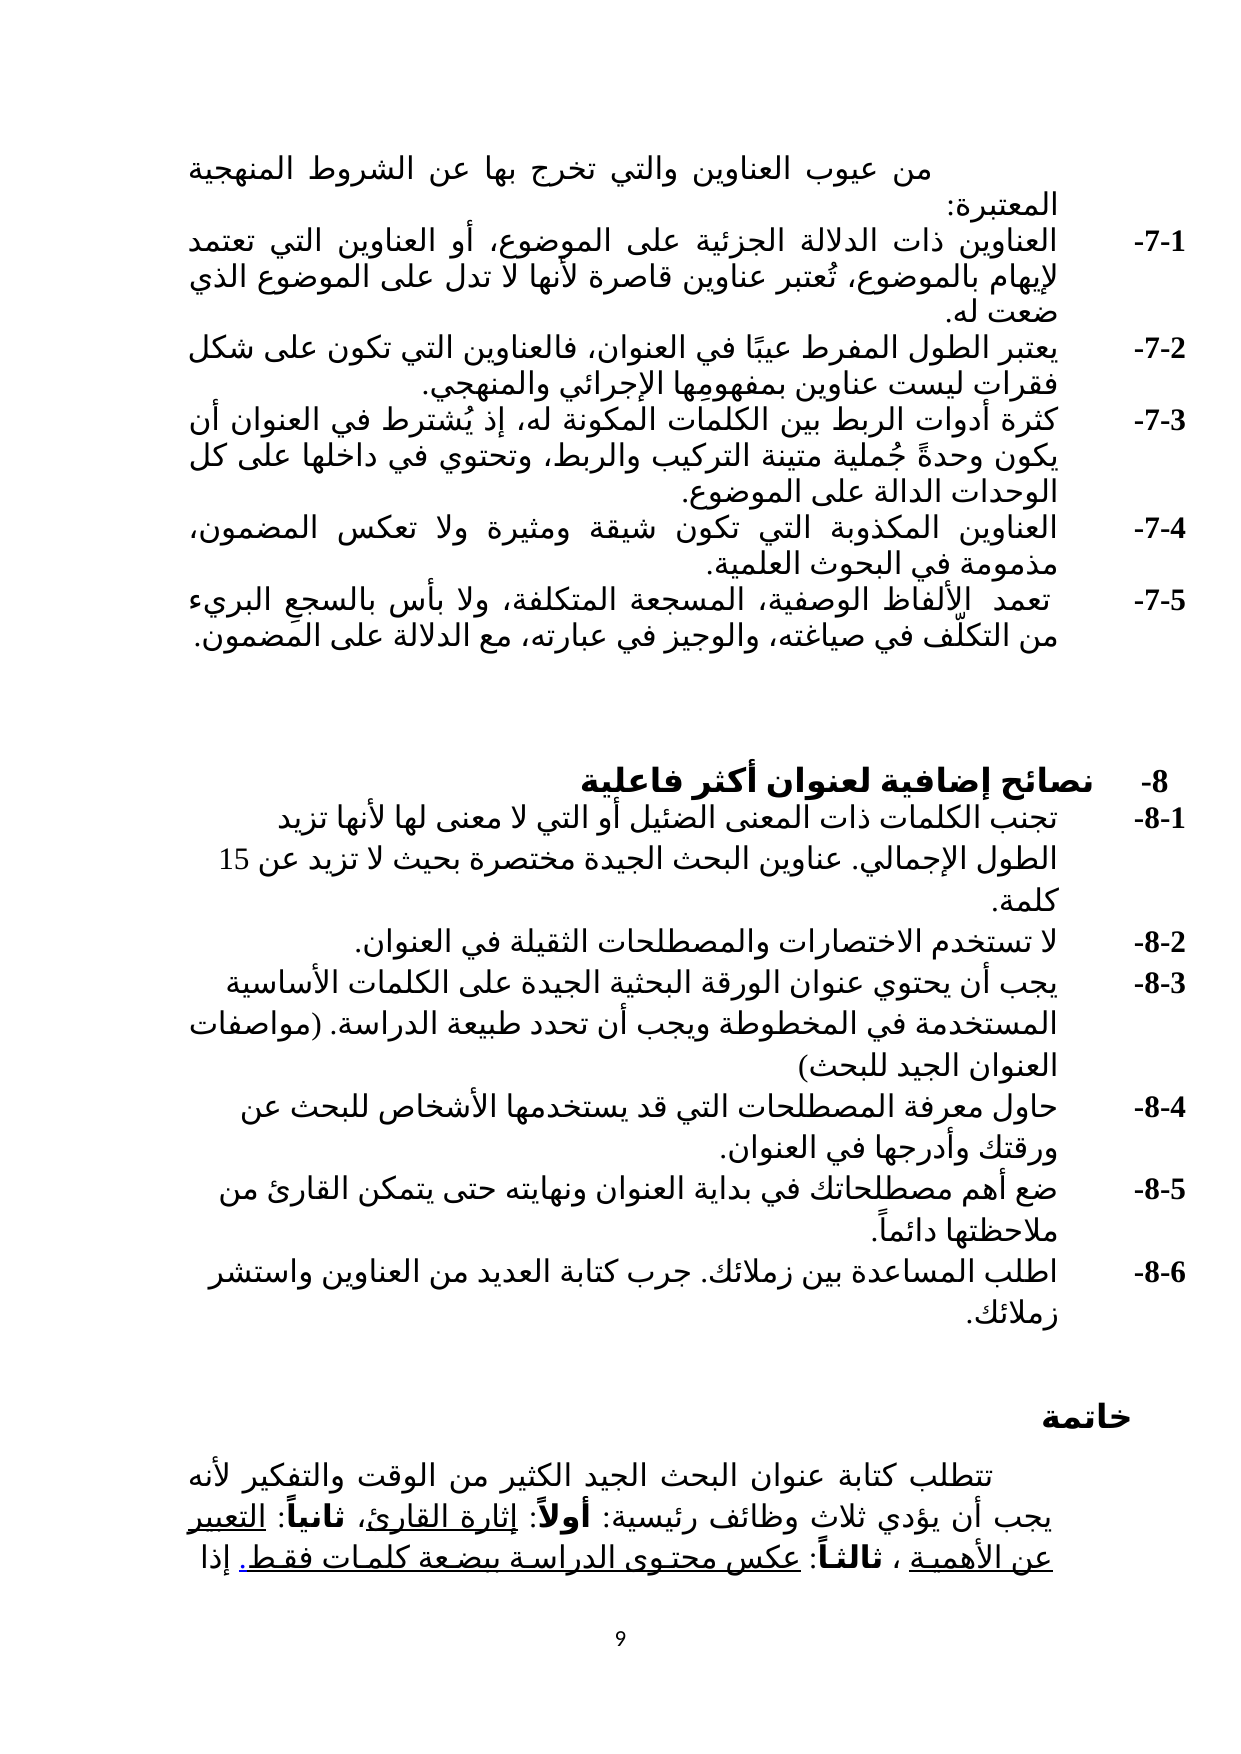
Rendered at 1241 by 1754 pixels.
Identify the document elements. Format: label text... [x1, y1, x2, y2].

list يعتبر الطول المفرط عيبًا في العنوان، فالعناوين التي تكون على شكل فقرات ليست عناوين بمفهومِها الإجرائي والمنهجي. [187, 330, 1134, 402]
list العناوين المكذوبة التي تكون شيقة ومثيرة ولا تعكس المضمون، مذمومة في البحوث العلمية. [187, 509, 1134, 581]
list كثرة أدوات الربط بين الكلمات المكونة له، إذ يُشترط في العنوان أن يكون وحدةً جُملية متينة التركيب والربط، وتحتوي في داخلها على كل الوحدات الدالة على الموضوع. [187, 402, 1134, 509]
list ضع أهم مصطلحاتك في بداية العنوان ونهايته حتى يتمكن القارئ من ملاحظتها دائماً. [187, 1171, 1134, 1248]
list تجنب الكلمات ذات المعنى الضئيل أو التي لا معنى لها لأنها تزيد الطول الإجمالي. عناوين البحث الجيدة مختصرة بحيث لا تزيد عن 15 كلمة. [187, 799, 1134, 918]
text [187, 1457, 1053, 1575]
list تعمد الألفاظ الوصفية، المسجعة المتكلفة، ولا بأس بالسجعِ البريء من التكلّف في صياغته، والوجيز في عبارته، مع الدلالة على المضمون. [187, 581, 1134, 653]
text خاتمة [187, 1398, 1132, 1436]
list العناوين ذات الدلالة الجزئية على الموضوع، أو العناوين التي تعتمد لإيهام بالموضوع، تُعتبر عناوين قاصرة لأنها لا تدل على الموضوع الذي ضعت له. [187, 222, 1134, 330]
list يجب أن يحتوي عنوان الورقة البحثية الجيدة على الكلمات الأساسية المستخدمة في المخطوطة ويجب أن تحدد طبيعة الدراسة. (مواصفات العنوان الجيد للبحث) [187, 964, 1134, 1083]
list نصائح إضافية لعنوان أكثر فاعلية [187, 761, 1141, 799]
list من عيوب العناوين والتي تخرج بها عن الشروط المنهجية المعتبرة: [187, 150, 1059, 222]
list لا تستخدم الاختصارات والمصطلحات الثقيلة في العنوان. [187, 923, 1134, 959]
list حاول معرفة المصطلحات التي قد يستخدمها الأشخاص للبحث عن ورقتك وأدرجها في العنوان. [187, 1088, 1134, 1165]
list اطلب المساعدة بين زملائك. جرب كتابة العديد من العناوين واستشر زملائك. [187, 1253, 1134, 1330]
